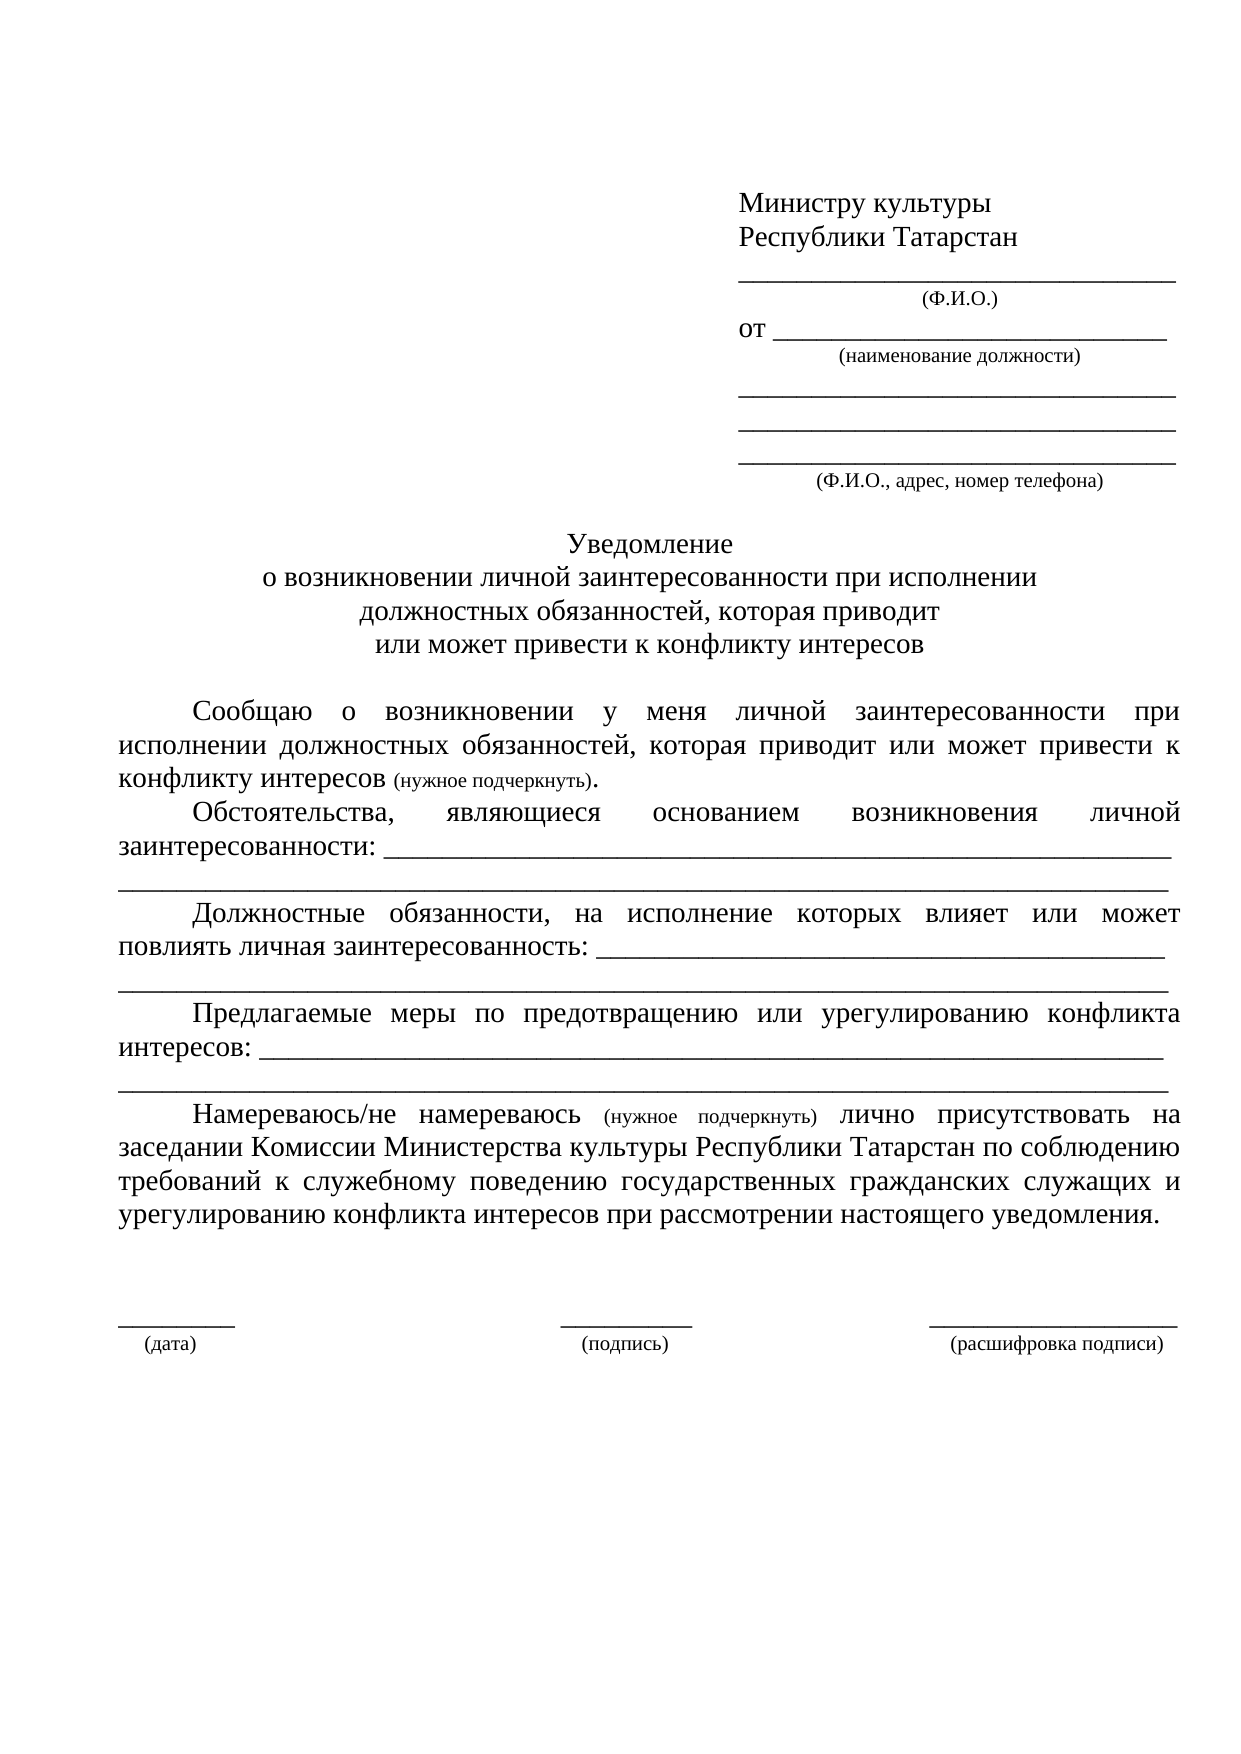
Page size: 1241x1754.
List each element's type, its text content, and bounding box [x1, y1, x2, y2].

text ________________________________________________________________________ [118, 962, 1181, 995]
text Должностные обязанности, на исполнение которых влияет или может повлиять личная заинтересованность: _______________________________________ [118, 895, 1181, 962]
text (Ф.И.О.) [738, 286, 1181, 310]
text ________________________________________________________________________ [118, 861, 1181, 895]
text ______________________________ [738, 401, 1181, 434]
text Сообщаю о возникновении у меня личной заинтересованности при исполнении должностных обязанностей, которая приводит или может привести к конфликту интересов (нужное подчеркнуть). [118, 693, 1181, 794]
text Предлагаемые меры по предотвращению или урегулированию конфликта интересов: ______________________________________________________________ [118, 995, 1181, 1062]
text о возникновении личной заинтересованности при исполнении [118, 559, 1181, 593]
text Республики Татарстан [738, 219, 1181, 252]
text ________ _________ _________________ [118, 1297, 1181, 1331]
text должностных обязанностей, которая приводит [118, 593, 1181, 626]
text Министру культуры [738, 185, 1181, 219]
text Обстоятельства, являющиеся основанием возникновения личной заинтересованности: ______________________________________________________ [118, 794, 1181, 861]
text ________________________________________________________________________ [118, 1062, 1181, 1096]
text (наименование должности) [738, 343, 1181, 367]
text (Ф.И.О., адрес, номер телефона) [738, 468, 1181, 492]
text ______________________________ [738, 367, 1181, 401]
text или может привести к конфликту интересов [118, 626, 1181, 660]
text ______________________________ [738, 434, 1181, 468]
text от ___________________________ [738, 310, 1181, 343]
text (дата) (подпись) (расшифровка подписи) [118, 1331, 1181, 1355]
text ______________________________ [738, 252, 1181, 286]
text Уведомление [118, 526, 1181, 559]
text Намереваюсь/не намереваюсь (нужное подчеркнуть) лично присутствовать на заседании Комиссии Министерства культуры Республики Татарстан по соблюдению требований к служебному поведению государственных гражданских служащих и урегулированию конфликта интересов при рассмотрении настоящего уведомления. [118, 1096, 1181, 1230]
